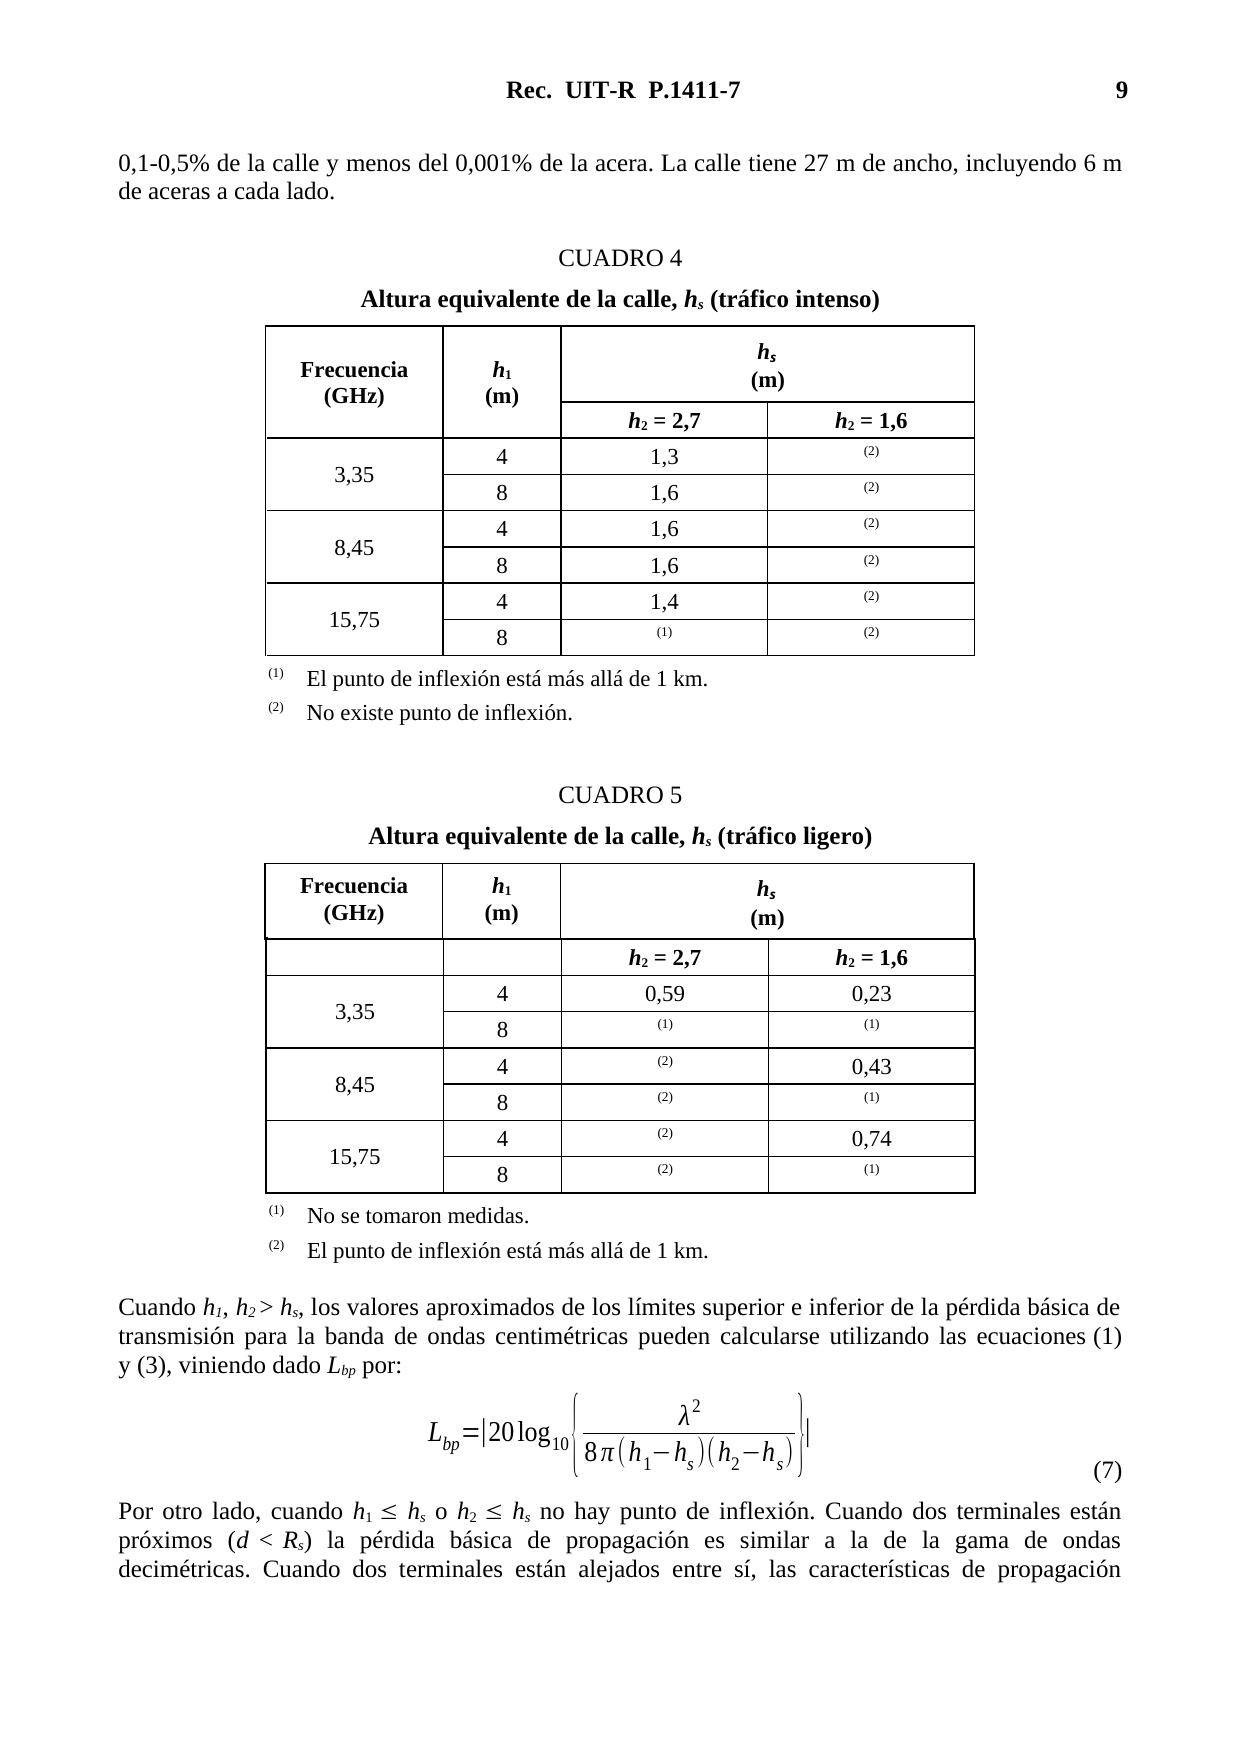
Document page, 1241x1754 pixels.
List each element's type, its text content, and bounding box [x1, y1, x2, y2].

title Altura equivalente de la calle, hs (tráfico ligero) [118, 821, 1122, 850]
table_cell 8,45 [267, 1049, 443, 1119]
table_cell 1,6 [562, 548, 767, 582]
table_cell 15,75 [267, 1121, 443, 1192]
table_cell 4 [444, 439, 560, 473]
table_cell 8 [444, 1012, 561, 1047]
table_cell 3,35 [267, 976, 443, 1047]
table_cell (2) [768, 548, 974, 582]
table_cell (2) [562, 1121, 768, 1156]
table_cell (2) [768, 439, 974, 473]
table_cell (2) [768, 620, 974, 655]
table_header h1 (m) [444, 327, 560, 437]
table_cell 15,75 [266, 583, 442, 655]
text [118, 1496, 1122, 1583]
table_cell 4 [444, 511, 560, 546]
table_cell 3,35 [266, 438, 442, 510]
table_cell 4 [444, 1049, 561, 1083]
table_cell h2 = 1,6 [768, 403, 974, 437]
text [118, 148, 1122, 205]
table_cell [444, 940, 561, 974]
table_cell 1,4 [562, 584, 767, 618]
table_cell h2 = 2,7 [562, 403, 767, 437]
table_cell [267, 940, 443, 974]
table_cell 8 [444, 620, 560, 655]
table_cell 1,6 [562, 475, 767, 510]
table_cell 8,45 [266, 511, 442, 582]
table_cell (2) [562, 1157, 768, 1192]
table_cell 1,3 [562, 439, 767, 473]
table_cell h2 = 1,6 [769, 940, 974, 974]
table_header h1 (m) [443, 864, 560, 938]
table_cell 8 [444, 1157, 561, 1192]
table_cell (2) [768, 475, 974, 510]
table_cell 1,6 [562, 511, 767, 546]
table_cell (1) [562, 1012, 768, 1047]
table_cell (1) No se tomaron medidas. (2) El punto de inflexión está más allá de 1 km. [266, 1194, 975, 1263]
table_cell 4 [444, 584, 560, 618]
table_cell 8 [444, 548, 560, 582]
table_cell (1) El punto de inflexión está más allá de 1 km. (2) No existe punto de inflexión. [266, 656, 974, 726]
table_cell h2 = 2,7 [562, 940, 768, 974]
table_cell 8 [444, 475, 560, 510]
text Cuando h1, h2 > hs, los valores aproximados de los límites superior e inferior de la pérdida básica de transmisión para la banda de ondas centimétricas pueden calcularse utilizando las ecuaciones (1) y (3), viniendo dado Lbp por: [118, 1292, 1122, 1378]
text CUADRO 4 [118, 243, 1122, 271]
title Altura equivalente de la calle, hs (tráfico intenso) [118, 284, 1122, 313]
table_cell 4 [444, 976, 561, 1011]
table_header hs (m) [562, 327, 974, 401]
table_cell (1) [562, 620, 767, 655]
table_cell 4 [444, 1121, 561, 1156]
table_cell (2) [562, 1085, 768, 1119]
text (7) [118, 1391, 1122, 1484]
table_cell (2) [768, 511, 974, 546]
table_cell (1) [769, 1012, 974, 1047]
table_cell 8 [444, 1085, 561, 1119]
table_cell (1) [769, 1085, 974, 1119]
table_header Frecuencia (GHz) [266, 327, 442, 437]
table_cell (2) [562, 1049, 768, 1083]
text CUADRO 5 [118, 780, 1122, 809]
table_header hs (m) [561, 864, 973, 938]
table_cell 0,59 [562, 976, 768, 1011]
table_cell (2) [768, 584, 974, 618]
table_cell 0,43 [769, 1049, 974, 1083]
table_cell 0,74 [769, 1121, 974, 1156]
table_cell (1) [769, 1157, 974, 1192]
table_cell 0,23 [769, 976, 974, 1011]
table_header Frecuencia (GHz) [266, 864, 442, 938]
